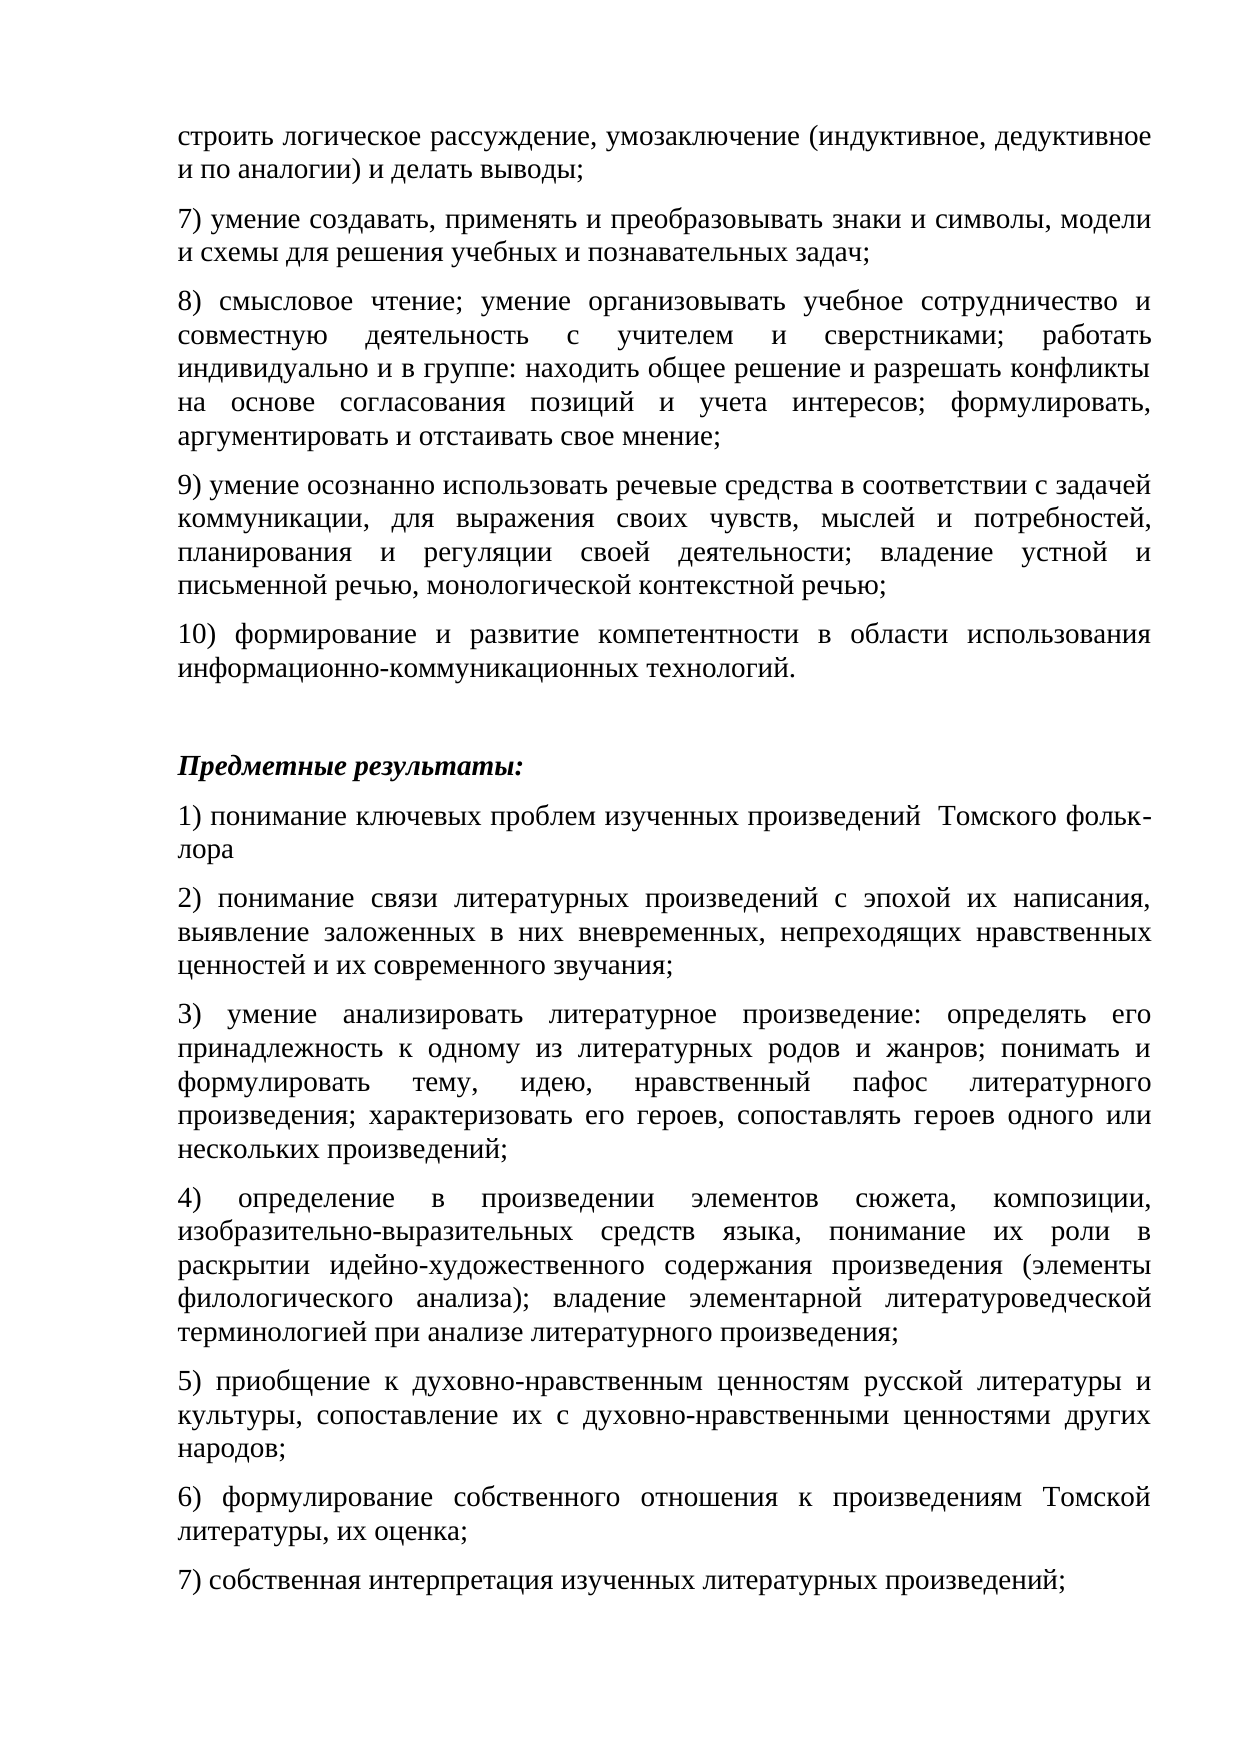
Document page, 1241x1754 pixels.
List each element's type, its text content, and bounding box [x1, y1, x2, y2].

text 3) умение анализировать литературное произведение: определять его принадлежность к одному из литературных родов и жанров; понимать и формулировать тему, идею, нравственный пафос литературного произведения; характеризовать его героев, сопоставлять героев одного или нескольких произведений; [177, 997, 1152, 1164]
text 6) формулирование собственного отношения к произведениям Томской литературы, их оценка; [177, 1479, 1152, 1547]
text 4) определение в произведении элементов сюжета, композиции, изобразительно-выразительных средств языка, понимание их роли в раскрытии идейно-художественного содержания произведения (элементы филологического анализа); владение элементарной литературоведческой терминологией при анализе литературного произведения; [177, 1180, 1152, 1348]
text 7) умение создавать, применять и преобразовывать знаки и символы, модели и схемы для решения учебных и познавательных задач; [177, 201, 1152, 268]
text 1) понимание ключевых проблем изученных произведений Томского фольклора [177, 798, 1152, 865]
text 8) смысловое чтение; умение организовывать учебное сотрудничество и совместную деятельность с учителем и сверстниками; работать индивидуально и в группе: находить общее решение и разрешать конфликты на основе согласования позиций и учета интересов; формулировать, аргументировать и отстаивать свое мнение; [177, 283, 1152, 451]
text 2) понимание связи литературных произведений с эпохой их написания, выявление заложенных в них вневременных, непреходящих нравственных ценностей и их современного звучания; [177, 880, 1152, 981]
text 5) приобщение к духовно-нравственным ценностям русской литературы и культуры, сопоставление их с духовно-нравственными ценностями других народов; [177, 1363, 1152, 1464]
text 10) формирование и развитие компетентности в области использования информационно-коммуникационных технологий. [177, 617, 1152, 684]
text Предметные результаты: [177, 748, 1152, 782]
text 7) собственная интерпретация изученных литературных произведений; [177, 1562, 1152, 1596]
text 9) умение осознанно использовать речевые средства в соответствии с задачей коммуникации, для выражения своих чувств, мыслей и потребностей, планирования и регуляции своей деятельности; владение устной и письменной речью, монологической контекстной речью; [177, 467, 1152, 601]
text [177, 118, 1152, 185]
